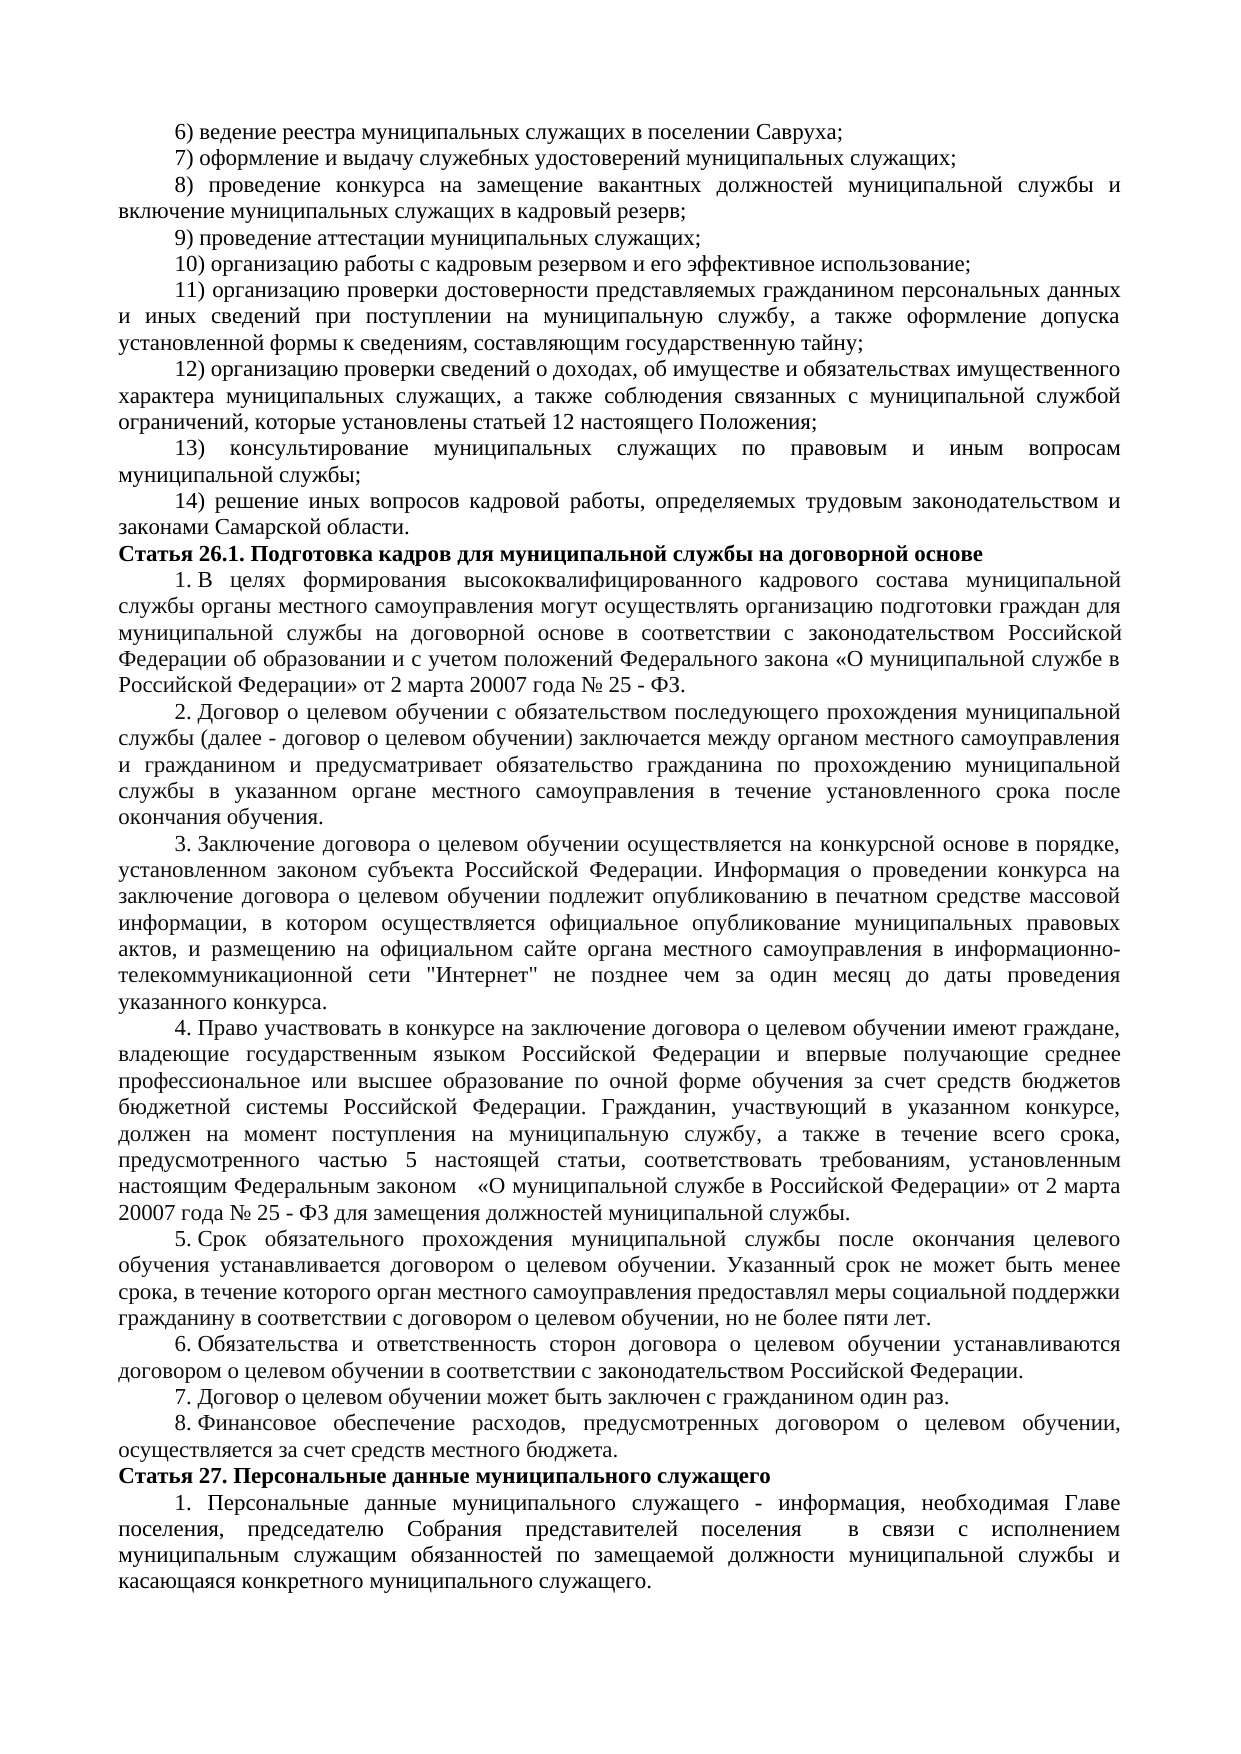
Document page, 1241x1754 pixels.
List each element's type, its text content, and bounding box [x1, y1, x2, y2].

text 6. Обязательства и ответственность сторон договора о целевом обучении устанавливаются договором о целевом обучении в соответствии с законодательством Российской Федерации. [118, 1330, 1122, 1383]
text 1. Персональные данные муниципального служащего - информация, необходимая Главе поселения, председателю Собрания представителей поселения в связи с исполнением муниципальным служащим обязанностей по замещаемой должности муниципальной службы и касающаяся конкретного муниципального служащего. [118, 1488, 1122, 1594]
text 2. Договор о целевом обучении с обязательством последующего прохождения муниципальной службы (далее - договор о целевом обучении) заключается между органом местного самоуправления и гражданином и предусматривает обязательство гражданина по прохождению муниципальной службы в указанном органе местного самоуправления в течение установленного срока после окончания обучения. [118, 698, 1122, 830]
text Статья 27. Персональные данные муниципального служащего [118, 1462, 1122, 1488]
text 8) проведение конкурса на замещение вакантных должностей муниципальной службы и включение муниципальных служащих в кадровый резерв; [118, 171, 1122, 223]
text 4. Право участвовать в конкурсе на заключение договора о целевом обучении имеют граждане, владеющие государственным языком Российской Федерации и впервые получающие среднее профессиональное или высшее образование по очной форме обучения за счет средств бюджетов бюджетной системы Российской Федерации. Гражданин, участвующий в указанном конкурсе, должен на момент поступления на муниципальную службу, а также в течение всего срока, предусмотренного частью 5 настоящей статьи, соответствовать требованиям, установленным настоящим Федеральным законом «О муниципальной службе в Российской Федерации» от 2 марта 20007 года № 25 - ФЗ для замещения должностей муниципальной службы. [118, 1014, 1122, 1225]
text 14) решение иных вопросов кадровой работы, определяемых трудовым законодательством и законами Самарской области. [118, 487, 1122, 540]
text 7. Договор о целевом обучении может быть заключен с гражданином один раз. [118, 1383, 1122, 1409]
text 9) проведение аттестации муниципальных служащих; [118, 223, 1122, 250]
text 10) организацию работы с кадровым резервом и его эффективное использование; [118, 250, 1122, 276]
text 8. Финансовое обеспечение расходов, предусмотренных договором о целевом обучении, осуществляется за счет средств местного бюджета. [118, 1409, 1122, 1462]
text 11) организацию проверки достоверности представляемых гражданином персональных данных и иных сведений при поступлении на муниципальную службу, а также оформление допуска установленной формы к сведениям, составляющим государственную тайну; [118, 276, 1122, 355]
text Статья 26.1. Подготовка кадров для муниципальной службы на договорной основе [118, 540, 1122, 566]
text 5. Срок обязательного прохождения муниципальной службы после окончания целевого обучения устанавливается договором о целевом обучении. Указанный срок не может быть менее срока, в течение которого орган местного самоуправления предоставлял меры социальной поддержки гражданину в соответствии с договором о целевом обучении, но не более пяти лет. [118, 1225, 1122, 1330]
text 12) организацию проверки сведений о доходах, об имуществе и обязательствах имущественного характера муниципальных служащих, а также соблюдения связанных с муниципальной службой ограничений, которые установлены статьей 12 настоящего Положения; [118, 355, 1122, 434]
text 3. Заключение договора о целевом обучении осуществляется на конкурсной основе в порядке, установленном законом субъекта Российской Федерации. Информация о проведении конкурса на заключение договора о целевом обучении подлежит опубликованию в печатном средстве массовой информации, в котором осуществляется официальное опубликование муниципальных правовых актов, и размещению на официальном сайте органа местного самоуправления в информационно-телекоммуникационной сети "Интернет" не позднее чем за один месяц до даты проведения указанного конкурса. [118, 830, 1122, 1014]
text 13) консультирование муниципальных служащих по правовым и иным вопросам муниципальной службы; [118, 434, 1122, 487]
text 6) ведение реестра муниципальных служащих в поселении Савруха; [118, 118, 1122, 144]
text 1. В целях формирования высококвалифицированного кадрового состава муниципальной службы органы местного самоуправления могут осуществлять организацию подготовки граждан для муниципальной службы на договорной основе в соответствии с законодательством Российской Федерации об образовании и с учетом положений Федерального закона «О муниципальной службе в Российской Федерации» от 2 марта 20007 года № 25 - ФЗ. [118, 566, 1122, 698]
text 7) оформление и выдачу служебных удостоверений муниципальных служащих; [118, 144, 1122, 171]
